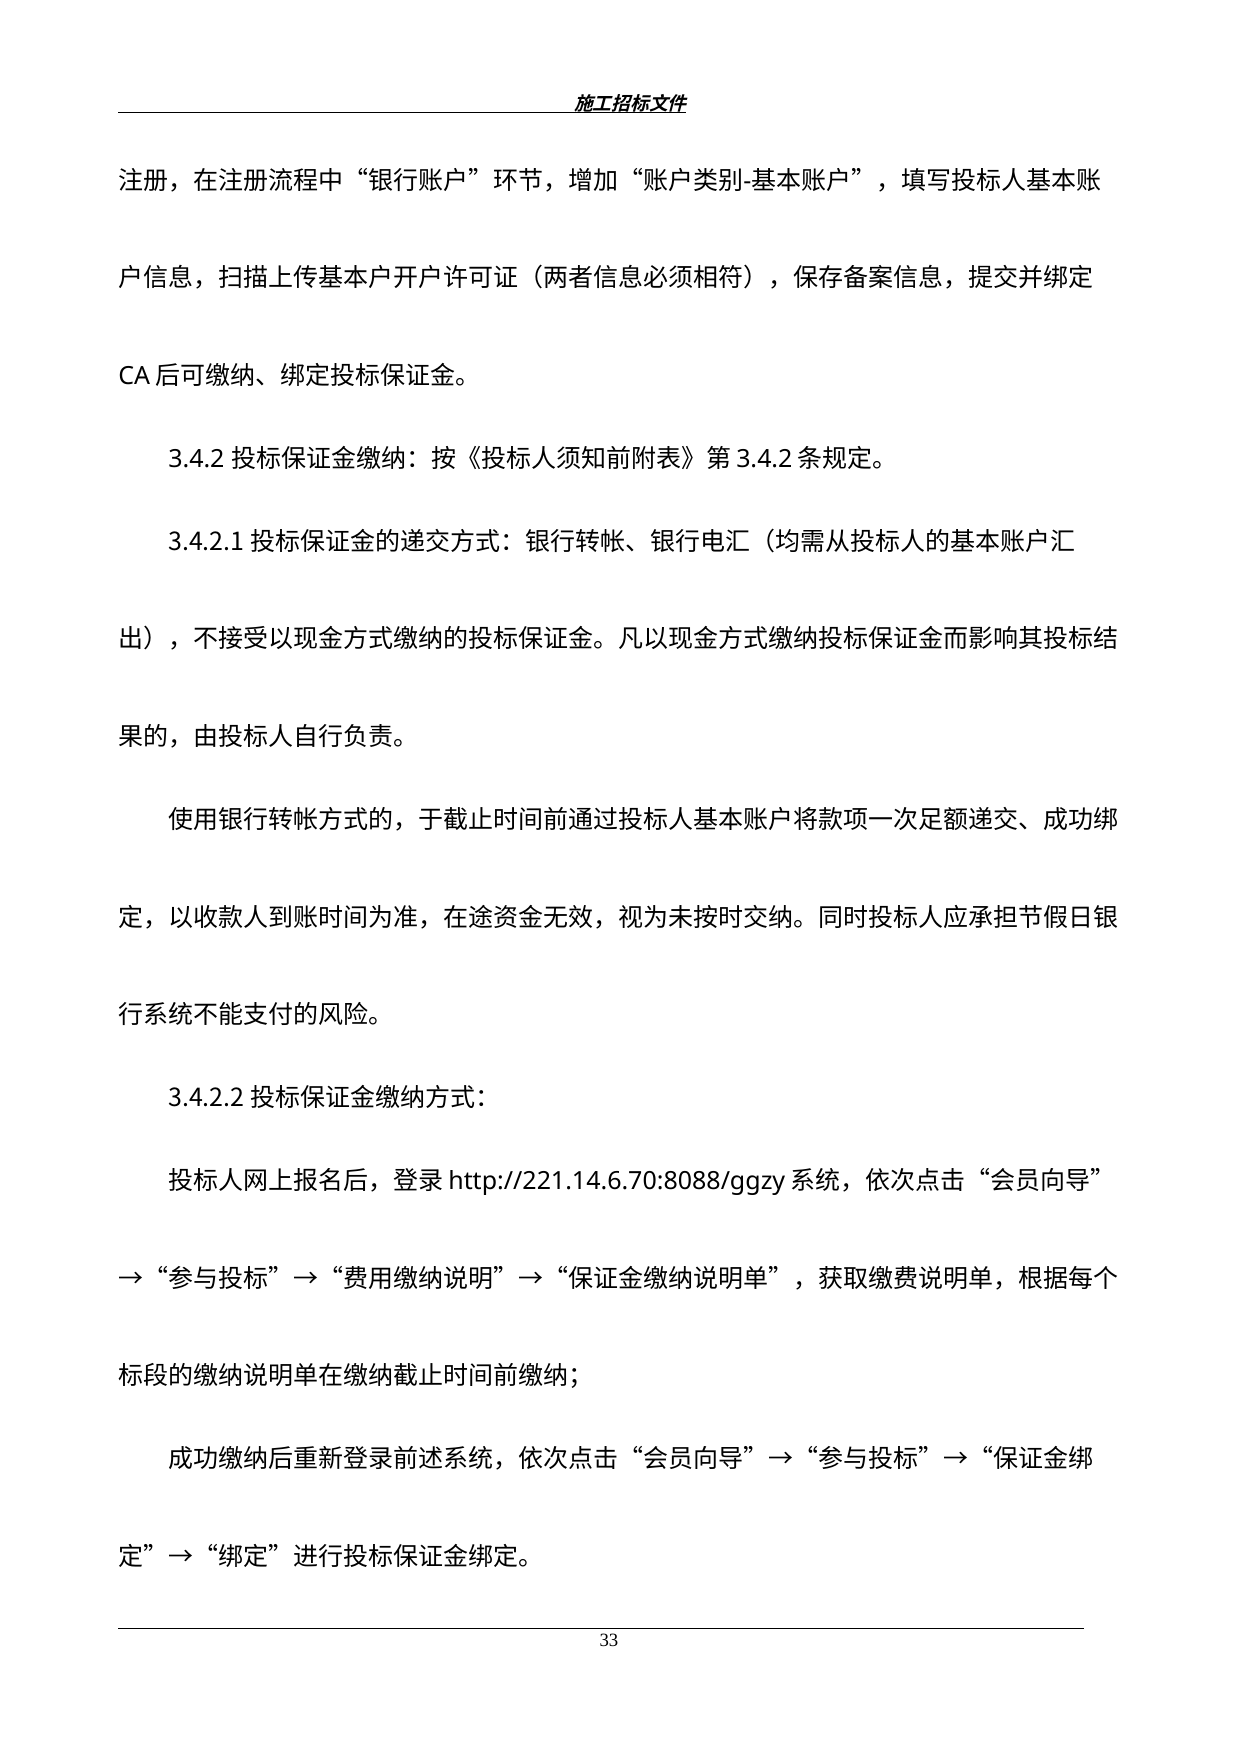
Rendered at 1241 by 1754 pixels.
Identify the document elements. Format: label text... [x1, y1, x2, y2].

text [118, 146, 1122, 406]
text 使用银行转帐方式的，于截止时间前通过投标人基本账户将款项一次足额递交、成功绑定，以收款人到账时间为准，在途资金无效，视为未按时交纳。同时投标人应承担节假日银行系统不能支付的风险。 [118, 785, 1122, 1045]
text 投标人网上报名后，登录http://221.14.6.70:8088/ggzy系统，依次点击“会员向导”→“参与投标”→“费用缴纳说明”→“保证金缴纳说明单”，获取缴费说明单，根据每个标段的缴纳说明单在缴纳截止时间前缴纳； [118, 1146, 1122, 1406]
text 3.4.2.1 投标保证金的递交方式：银行转帐、银行电汇（均需从投标人的基本账户汇出），不接受以现金方式缴纳的投标保证金。凡以现金方式缴纳投标保证金而影响其投标结果的，由投标人自行负责。 [118, 507, 1122, 767]
text 3.4.2 投标保证金缴纳：按《投标人须知前附表》第3.4.2条规定。 [118, 424, 1122, 489]
text 成功缴纳后重新登录前述系统，依次点击“会员向导”→“参与投标”→“保证金绑定”→“绑定”进行投标保证金绑定。 [118, 1424, 1122, 1587]
text 3.4.2.2 投标保证金缴纳方式： [118, 1063, 1122, 1128]
